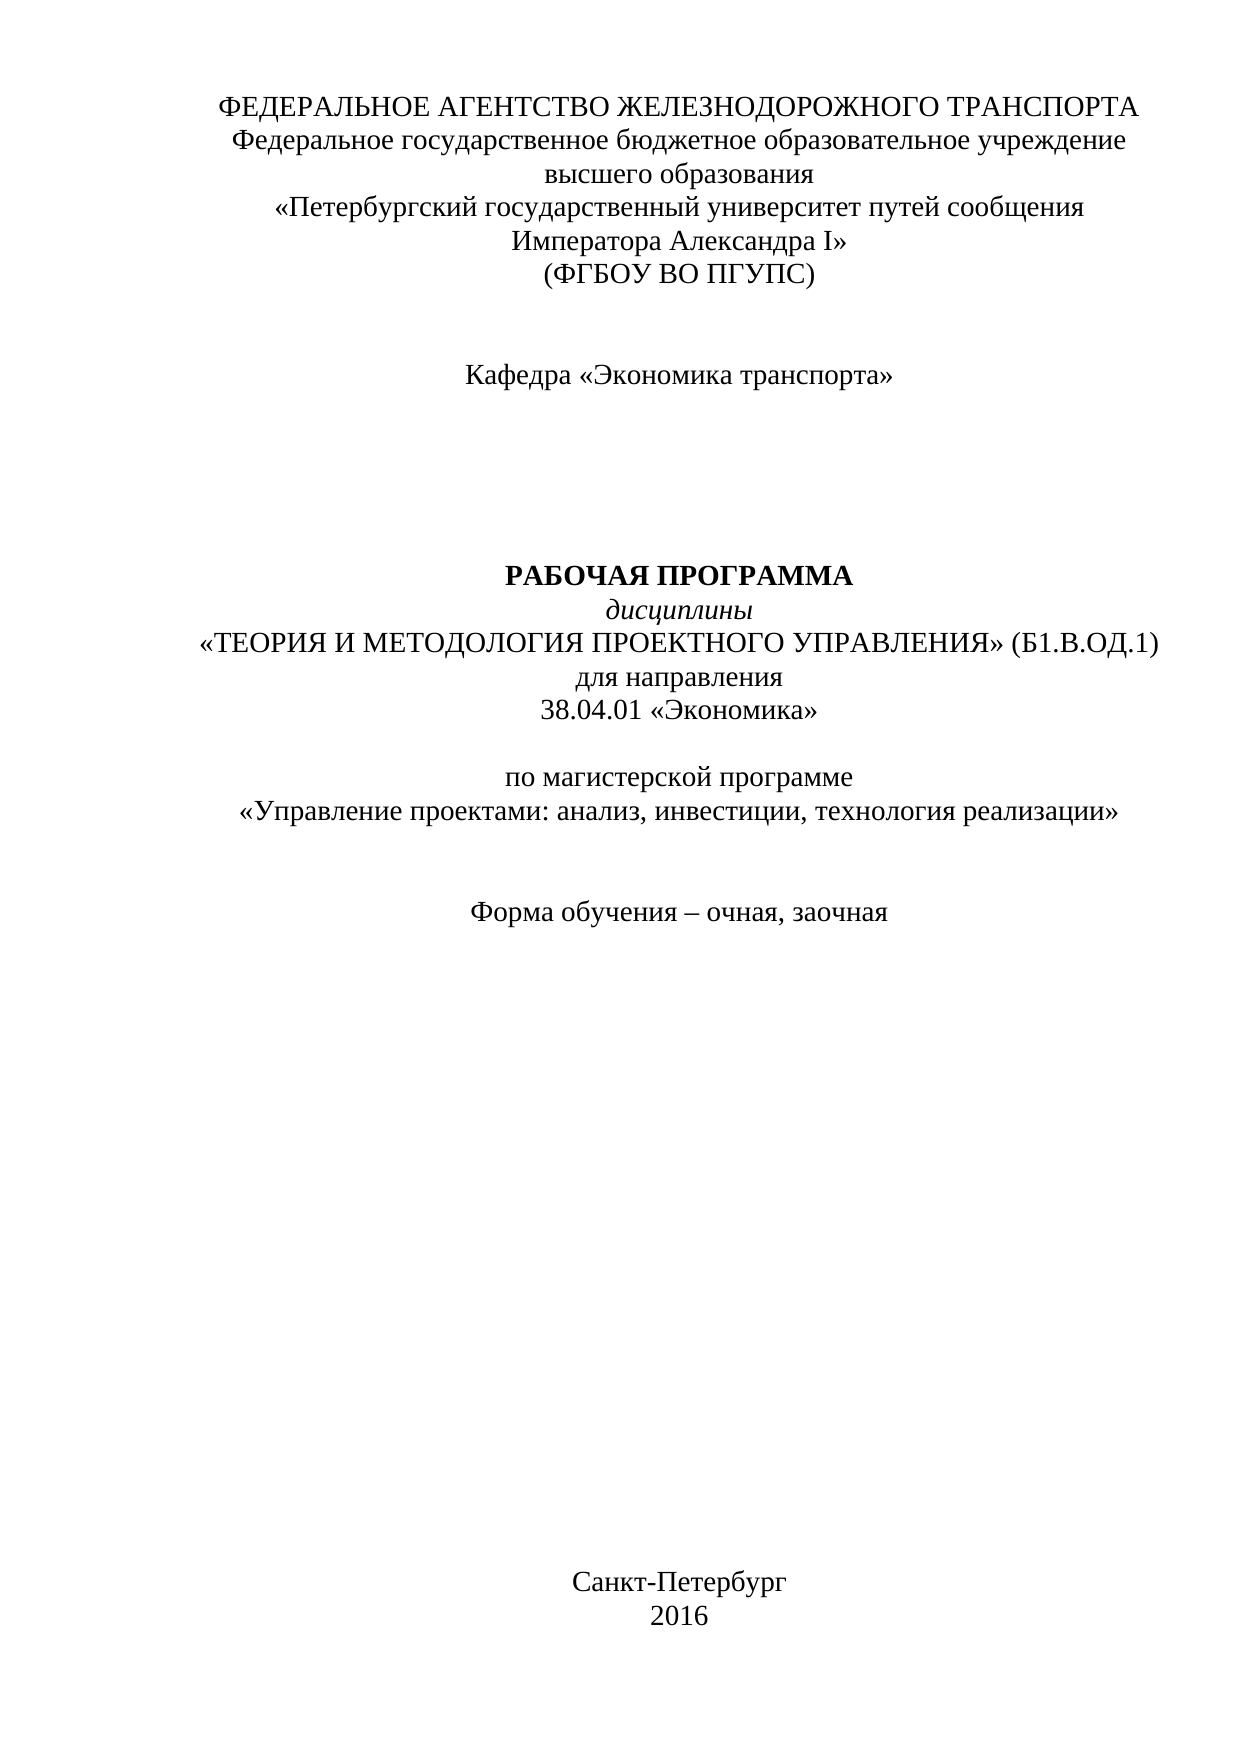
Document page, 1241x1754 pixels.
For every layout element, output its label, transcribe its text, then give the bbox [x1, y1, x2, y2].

text РАБОЧАЯ ПРОГРАММА [177, 558, 1181, 592]
text «ТЕОРИЯ И МЕТОДОЛОГИЯ ПРОЕКТНОГО УПРАВЛЕНИЯ» (Б1.В.ОД.1) [177, 625, 1181, 659]
text 2016 [177, 1598, 1181, 1632]
text Кафедра «Экономика транспорта» [177, 357, 1181, 391]
text «Управление проектами: анализ, инвестиции, технология реализации» [177, 793, 1181, 827]
text Федеральное государственное бюджетное образовательное учреждение высшего образования [177, 122, 1181, 189]
text «Петербургский государственный университет путей сообщения [177, 189, 1181, 223]
text для направления [177, 659, 1181, 692]
text по магистерской программе [177, 759, 1181, 793]
text дисциплины [177, 592, 1181, 625]
text 38.04.01 «Экономика» [177, 692, 1181, 726]
text Санкт-Петербург [177, 1564, 1181, 1598]
text Форма обучения – очная, заочная [177, 894, 1181, 927]
text Императора Александра I» [177, 223, 1181, 256]
text (ФГБОУ ВО ПГУПС) [177, 256, 1181, 290]
text ФЕДЕРАЛЬНОЕ АГЕНТСТВО ЖЕЛЕЗНОДОРОЖНОГО ТРАНСПОРТА [177, 89, 1181, 122]
